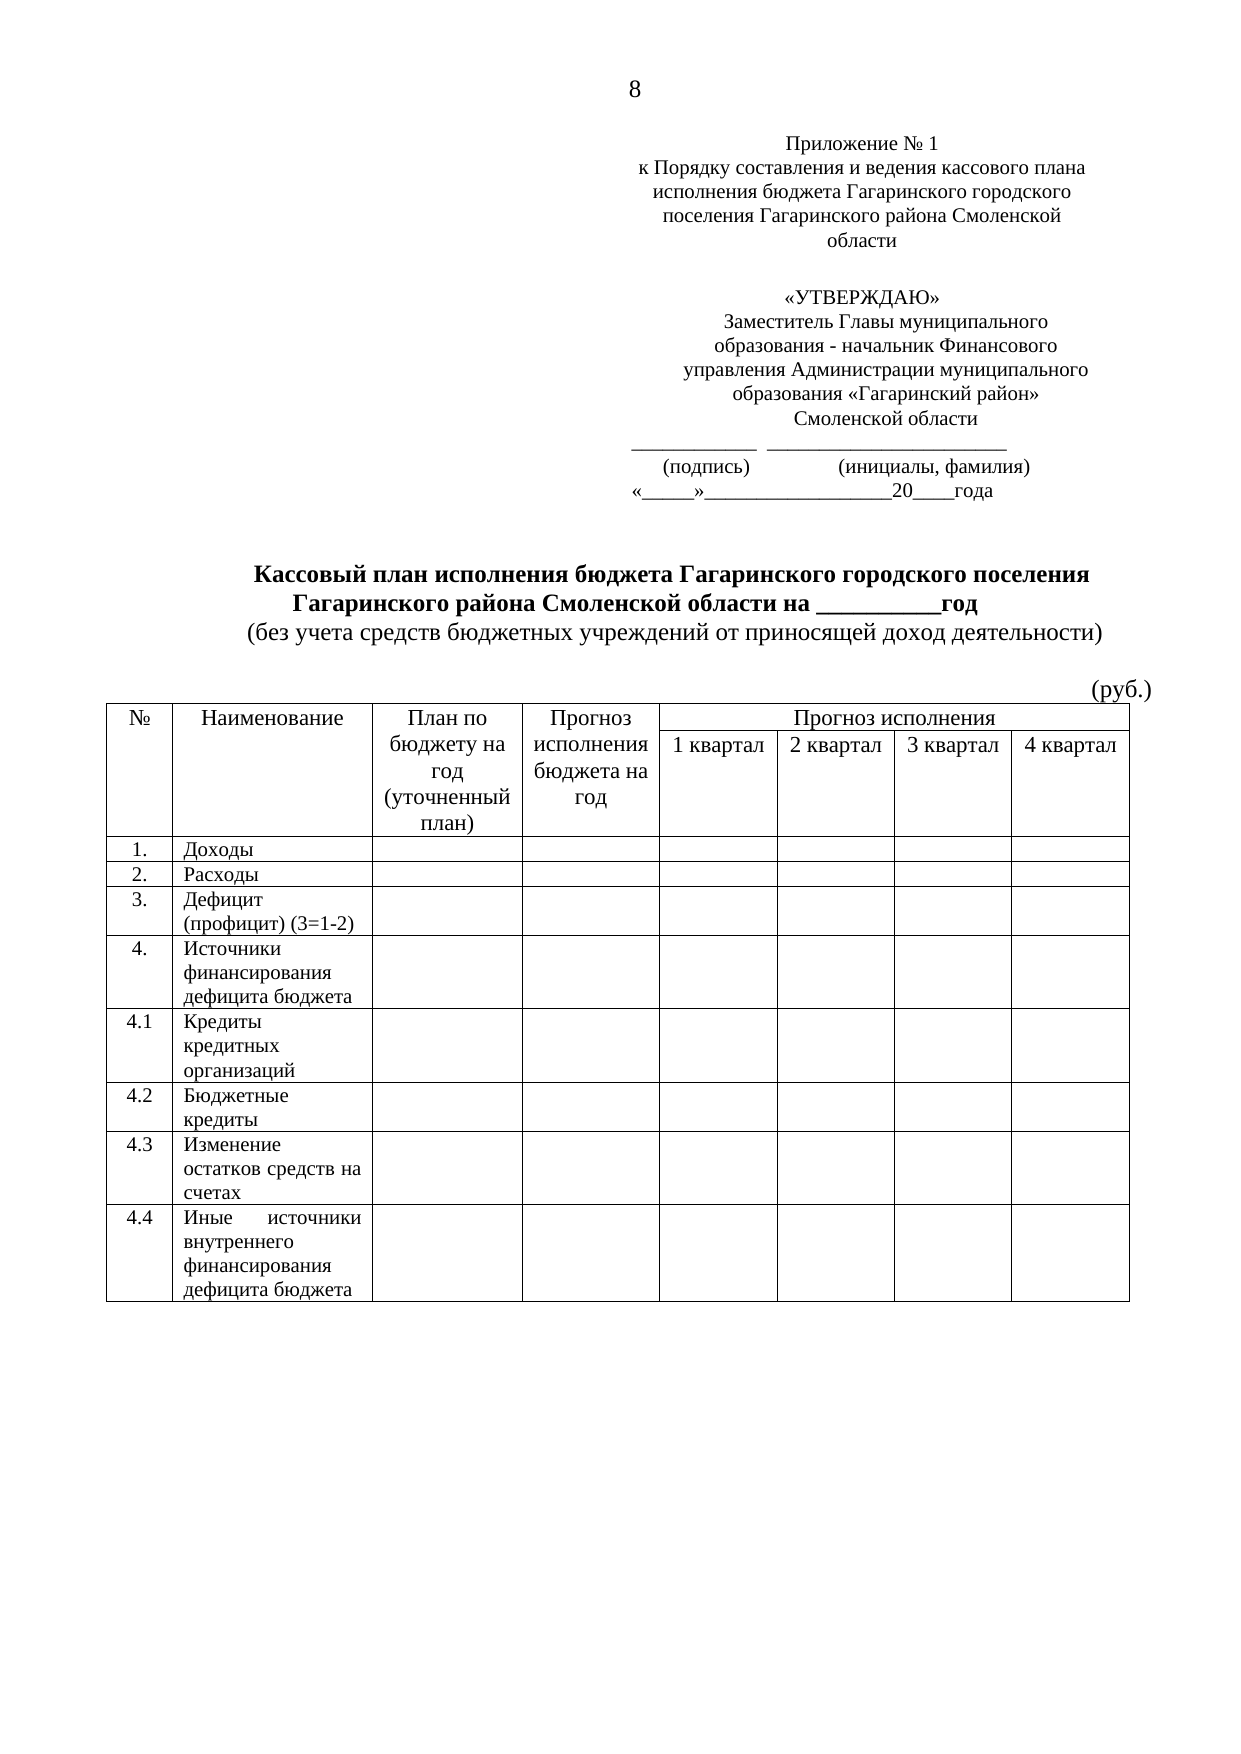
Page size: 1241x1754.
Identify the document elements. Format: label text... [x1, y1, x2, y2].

table_header «УТВЕРЖДАЮ» Заместитель Главы муниципального образования - начальник Финансового управления Администрации муниципального образования «Гагаринский район» Смоленской области ____________ _______________________ (подпись) (инициалы, фамилия) «_____»__________________20____года [620, 285, 1104, 502]
table_cell [660, 887, 777, 935]
table_cell [1012, 1132, 1129, 1204]
table_cell [373, 837, 522, 861]
table_cell 2. [107, 862, 172, 886]
table_cell [373, 1132, 522, 1204]
table_cell [660, 1132, 777, 1204]
table_cell 1. [107, 837, 172, 861]
table_cell [523, 862, 659, 886]
table_cell [660, 936, 777, 1008]
table_cell [778, 837, 894, 861]
table_cell 2 квартал [778, 731, 894, 836]
table_cell 3. [107, 887, 172, 935]
table_cell Доходы [173, 837, 372, 861]
table_cell [1012, 1205, 1129, 1301]
table_cell [660, 862, 777, 886]
table_cell 1 квартал [660, 731, 777, 836]
table_cell [660, 1083, 777, 1131]
table_cell [895, 887, 1011, 935]
table_cell [373, 887, 522, 935]
table_cell [373, 1009, 522, 1082]
table_cell [895, 1009, 1011, 1082]
table_cell Изменение остатков средств на счетах [173, 1132, 372, 1204]
table_header План по бюджету на год (уточненный план) [373, 704, 522, 836]
table_cell [660, 1205, 777, 1301]
text (без учета средств бюджетных учреждений от приносящей доход деятельности) [118, 617, 1152, 645]
table_cell [1012, 1083, 1129, 1131]
table_cell [1012, 936, 1129, 1008]
table_cell Расходы [173, 862, 372, 886]
table_cell [1012, 887, 1129, 935]
table_cell [373, 1083, 522, 1131]
table_header Прогноз исполнения [660, 704, 1129, 730]
table_cell Бюджетные кредиты [173, 1083, 372, 1131]
table_cell [895, 936, 1011, 1008]
table_cell [660, 1009, 777, 1082]
table_cell [373, 1205, 522, 1301]
table_header Наименование [173, 704, 372, 836]
table_cell [895, 1083, 1011, 1131]
table_cell Иные источники внутреннего финансирования дефицита бюджета [173, 1205, 372, 1301]
table_cell [1012, 1009, 1129, 1082]
table_header Приложение № 1 к Порядку составления и ведения кассового плана исполнения бюджета Гагаринского городского поселения Гагаринского района Смоленской области [620, 131, 1104, 252]
table_cell 4.2 [107, 1083, 172, 1131]
table_header Прогноз исполнения бюджета на год [523, 704, 659, 836]
table_cell [1012, 837, 1129, 861]
table_cell [523, 1205, 659, 1301]
table_cell [895, 1205, 1011, 1301]
table_cell [1012, 862, 1129, 886]
table_cell [523, 1009, 659, 1082]
table_cell 4. [107, 936, 172, 1008]
table_cell Кредиты кредитных организаций [173, 1009, 372, 1082]
table_cell [778, 1132, 894, 1204]
table_cell [778, 887, 894, 935]
table_cell [778, 1083, 894, 1131]
table_cell Дефицит (профицит) (3=1-2) [173, 887, 372, 935]
table_cell 4 квартал [1012, 731, 1129, 836]
table_cell Источники финансирования дефицита бюджета [173, 936, 372, 1008]
table_cell [523, 936, 659, 1008]
table_cell [523, 1132, 659, 1204]
table_cell [660, 837, 777, 861]
table_cell [523, 1083, 659, 1131]
table_cell [778, 936, 894, 1008]
table_header № [107, 704, 172, 836]
table_cell [895, 862, 1011, 886]
table_cell 3 квартал [895, 731, 1011, 836]
table_cell [778, 1009, 894, 1082]
table_cell [778, 1205, 894, 1301]
table_cell [778, 862, 894, 886]
text (руб.) [118, 674, 1152, 703]
table_cell [523, 887, 659, 935]
text Кассовый план исполнения бюджета Гагаринского городского поселения Гагаринского района Смоленской области на __________год [118, 559, 1152, 617]
table_cell [373, 936, 522, 1008]
table_cell 4.4 [107, 1205, 172, 1301]
table_cell [895, 837, 1011, 861]
table_cell [895, 1132, 1011, 1204]
table_cell [523, 837, 659, 861]
table_cell 4.1 [107, 1009, 172, 1082]
table_cell [373, 862, 522, 886]
table_cell 4.3 [107, 1132, 172, 1204]
